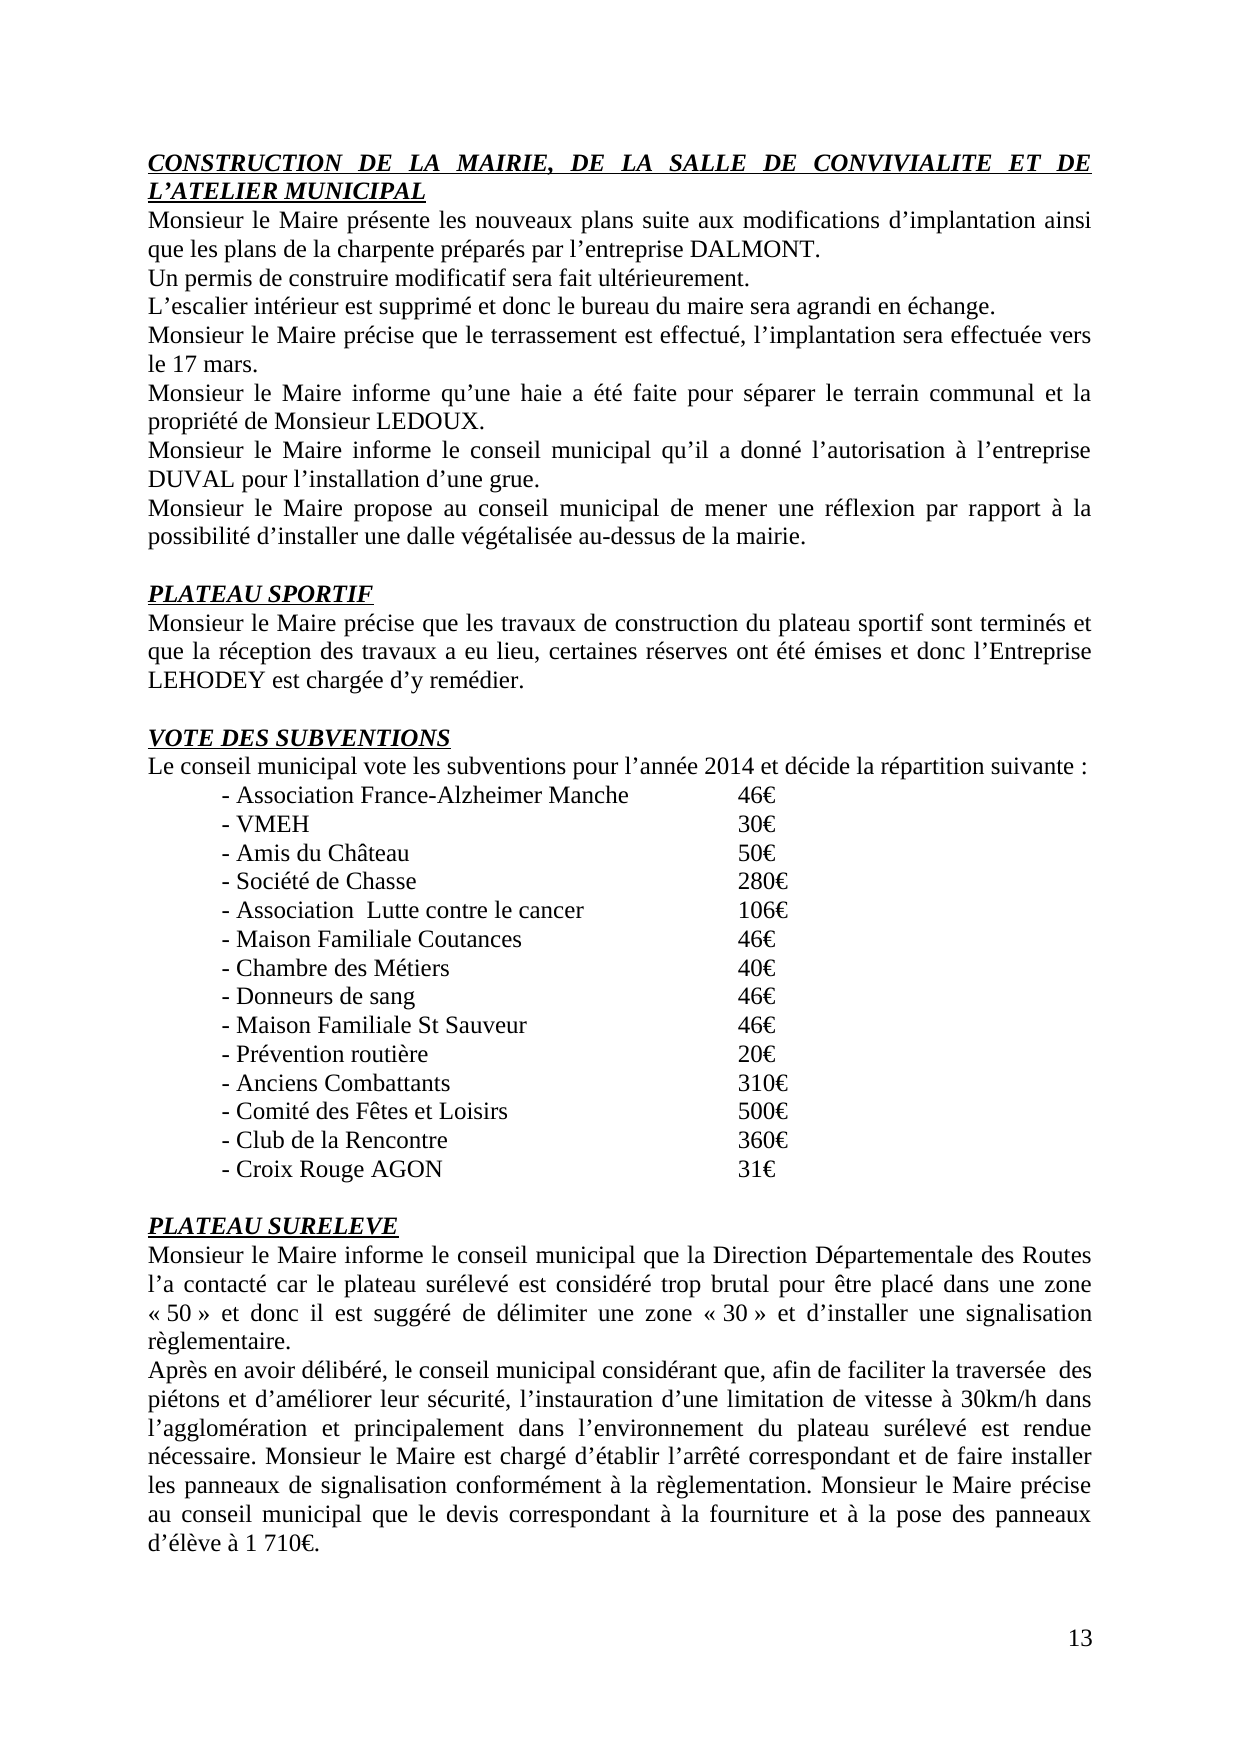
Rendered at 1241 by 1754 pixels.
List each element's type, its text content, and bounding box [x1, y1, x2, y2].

text - Société de Chasse 280€ [148, 866, 1093, 895]
text - VMEH 30€ [148, 809, 1093, 838]
text Monsieur le Maire informe le conseil municipal qu’il a donné l’autorisation à l’entreprise DUVAL pour l’installation d’une grue. [148, 435, 1093, 493]
text CONSTRUCTION DE LA MAIRIE, DE LA SALLE DE CONVIVIALITE ET DE L’ATELIER MUNICIPAL [148, 148, 1093, 205]
text - Maison Familiale St Sauveur 46€ [148, 1010, 1093, 1039]
text - Anciens Combattants 310€ [148, 1068, 1093, 1096]
text Monsieur le Maire présente les nouveaux plans suite aux modifications d’implantation ainsi que les plans de la charpente préparés par l’entreprise DALMONT. [148, 205, 1093, 263]
text - Association Lutte contre le cancer 106€ [148, 895, 1093, 924]
text - Maison Familiale Coutances 46€ [148, 924, 1093, 953]
text - Association France-Alzheimer Manche 46€ [148, 780, 1093, 809]
text Monsieur le Maire précise que le terrassement est effectué, l’implantation sera effectuée vers le 17 mars. [148, 320, 1093, 378]
text PLATEAU SPORTIF [148, 579, 1093, 608]
text - Chambre des Métiers 40€ [148, 953, 1093, 981]
text - Amis du Château 50€ [148, 838, 1093, 866]
text PLATEAU SURELEVE [148, 1211, 1093, 1240]
text Monsieur le Maire propose au conseil municipal de mener une réflexion par rapport à la possibilité d’installer une dalle végétalisée au-dessus de la mairie. [148, 493, 1093, 550]
text VOTE DES SUBVENTIONS [148, 723, 1093, 751]
text - Comité des Fêtes et Loisirs 500€ [148, 1096, 1093, 1125]
text - Donneurs de sang 46€ [148, 981, 1093, 1010]
text Un permis de construire modificatif sera fait ultérieurement. [148, 263, 1093, 291]
text - Croix Rouge AGON 31€ [148, 1154, 1093, 1183]
text - Club de 360€ [148, 1125, 1093, 1154]
text L’escalier intérieur est supprimé et donc le bureau du maire sera agrandi en échange. [148, 291, 1093, 320]
text Monsieur le Maire informe le conseil municipal que la Direction Départementale des Routes l’a contacté car le plateau surélevé est considéré trop brutal pour être placé dans une zone « 50 » et donc il est suggéré de délimiter une zone « 30 » et d’installer une signalisation règlementaire. [148, 1240, 1093, 1355]
text Monsieur le Maire précise que les travaux de construction du plateau sportif sont terminés et que la réception des travaux a eu lieu, certaines réserves ont été émises et donc l’Entreprise LEHODEY est chargée d’y remédier. [148, 608, 1093, 694]
text Après en avoir délibéré, le conseil municipal considérant que, afin de faciliter la traversée des piétons et d’améliorer leur sécurité, l’instauration d’une limitation de vitesse à 30km/h dans l’agglomération et principalement dans l’environnement du plateau surélevé est rendue nécessaire. Monsieur le Maire est chargé d’établir l’arrêté correspondant et de faire installer les panneaux de signalisation conformément à la règlementation. Monsieur le Maire précise au conseil municipal que le devis correspondant à la fourniture et à la pose des panneaux d’élève à 1 710€. [148, 1355, 1093, 1556]
text Monsieur le Maire informe qu’une haie a été faite pour séparer le terrain communal et la propriété de Monsieur LEDOUX. [148, 378, 1093, 435]
text - Prévention routière 20€ [148, 1039, 1093, 1068]
text Le conseil municipal vote les subventions pour l’année 2014 et décide la répartition suivante : [148, 751, 1093, 780]
